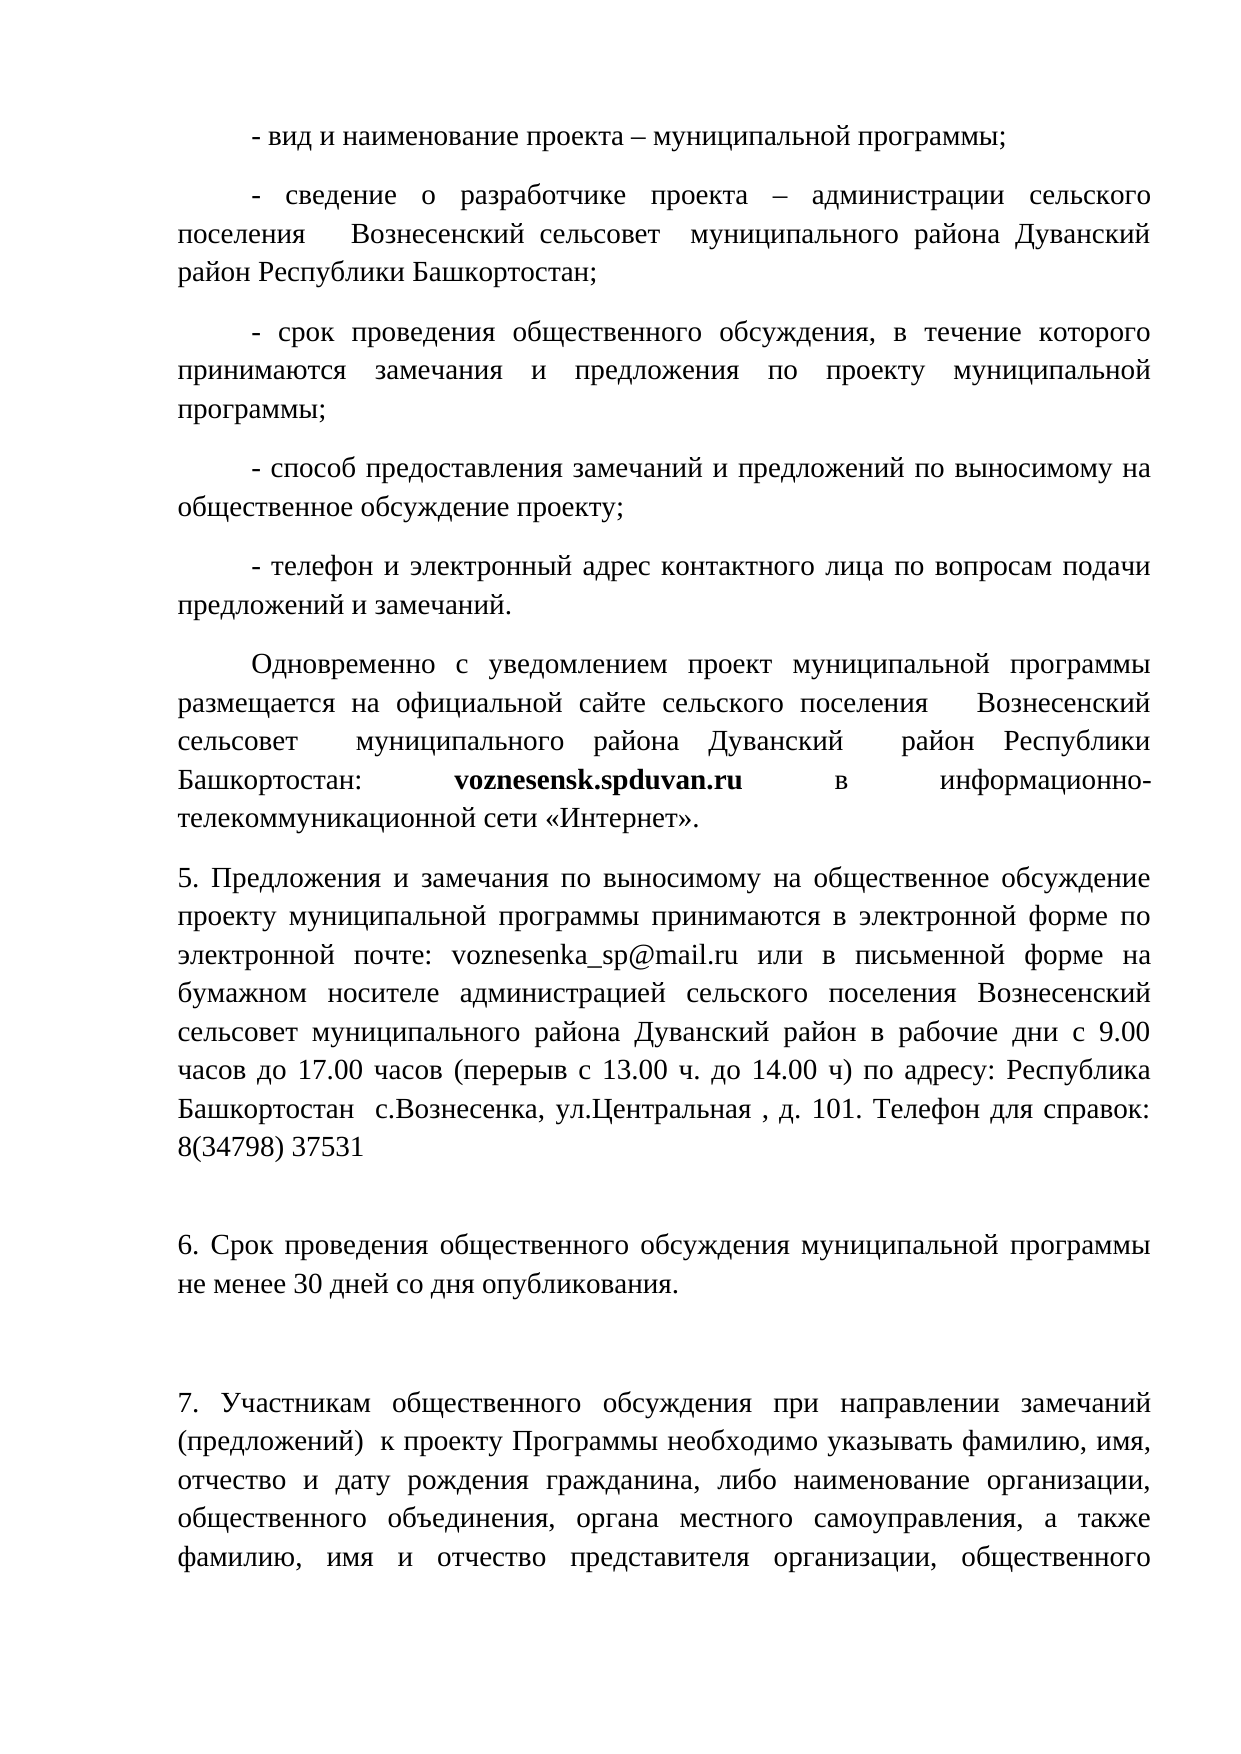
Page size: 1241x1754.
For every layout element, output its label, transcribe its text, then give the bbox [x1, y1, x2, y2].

text - срок проведения общественного обсуждения, в течение которого принимаются замечания и предложения по проекту муниципальной программы; [177, 314, 1152, 424]
text - телефон и электронный адрес контактного лица по вопросам подачи предложений и замечаний. [177, 548, 1152, 620]
text - вид и наименование проекта – муниципальной программы; [177, 118, 1152, 152]
text - способ предоставления замечаний и предложений по выносимому на общественное обсуждение проекту; [177, 450, 1152, 522]
text 6. Срок проведения общественного обсуждения муниципальной программы не менее 30 дней со дня опубликования. [177, 1227, 1152, 1299]
text - сведение о разработчике проекта – администрации сельского поселения Вознесенский сельсовет муниципального района Дуванский район Республики Башкортостан; [177, 177, 1152, 288]
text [177, 1385, 1152, 1572]
text 5. Предложения и замечания по выносимому на общественное обсуждение проекту муниципальной программы принимаются в электронной форме по электронной почте: voznesenka_sp@mail.ru или в письменной форме на бумажном носителе администрацией сельского поселения Вознесенский сельсовет муниципального района Дуванский район в рабочие дни с 9.00 часов до 17.00 часов (перерыв с 13.00 ч. до 14.00 ч) по адресу: Республика Башкортостан с.Вознесенка, ул.Центральная , д. 101. Телефон для справок: 8(34798) 37531 [177, 860, 1152, 1163]
text Одновременно с уведомлением проект муниципальной программы размещается на официальной сайте сельского поселения Вознесенский сельсовет муниципального района Дуванский район Республики Башкортостан: voznesensk.spduvan.ru в информационно-телекоммуникационной сети «Интернет». [177, 646, 1152, 834]
